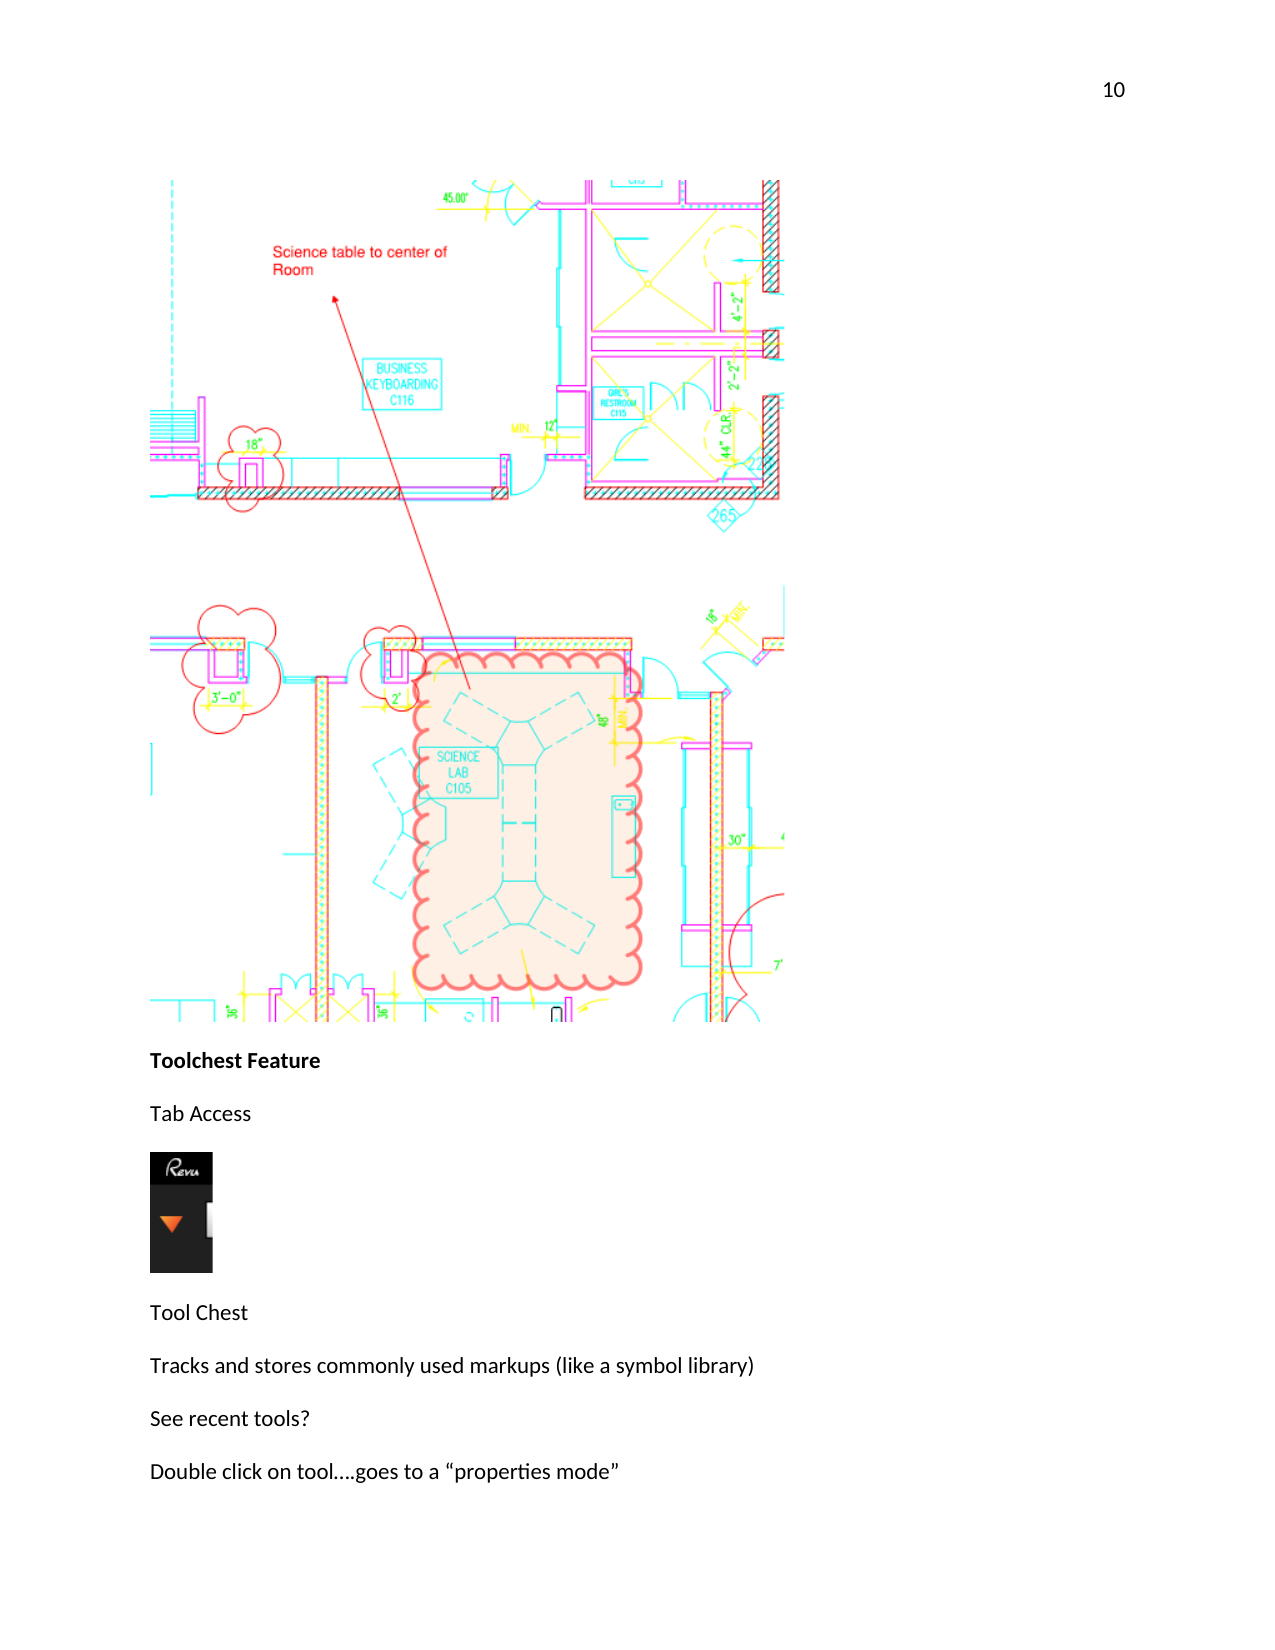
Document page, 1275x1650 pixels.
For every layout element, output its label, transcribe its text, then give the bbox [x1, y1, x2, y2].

picture [150, 1152, 213, 1273]
picture [150, 180, 785, 1022]
text Tracks and stores commonly used markups (like a symbol library) [150, 1351, 1125, 1379]
text Toolchest Feature [150, 1046, 1125, 1074]
text Tab Access [150, 1099, 1125, 1127]
text Double click on tool….goes to a “properties mode” [150, 1457, 1125, 1485]
text Tool Chest [150, 1298, 1125, 1326]
text See recent tools? [150, 1404, 1125, 1432]
